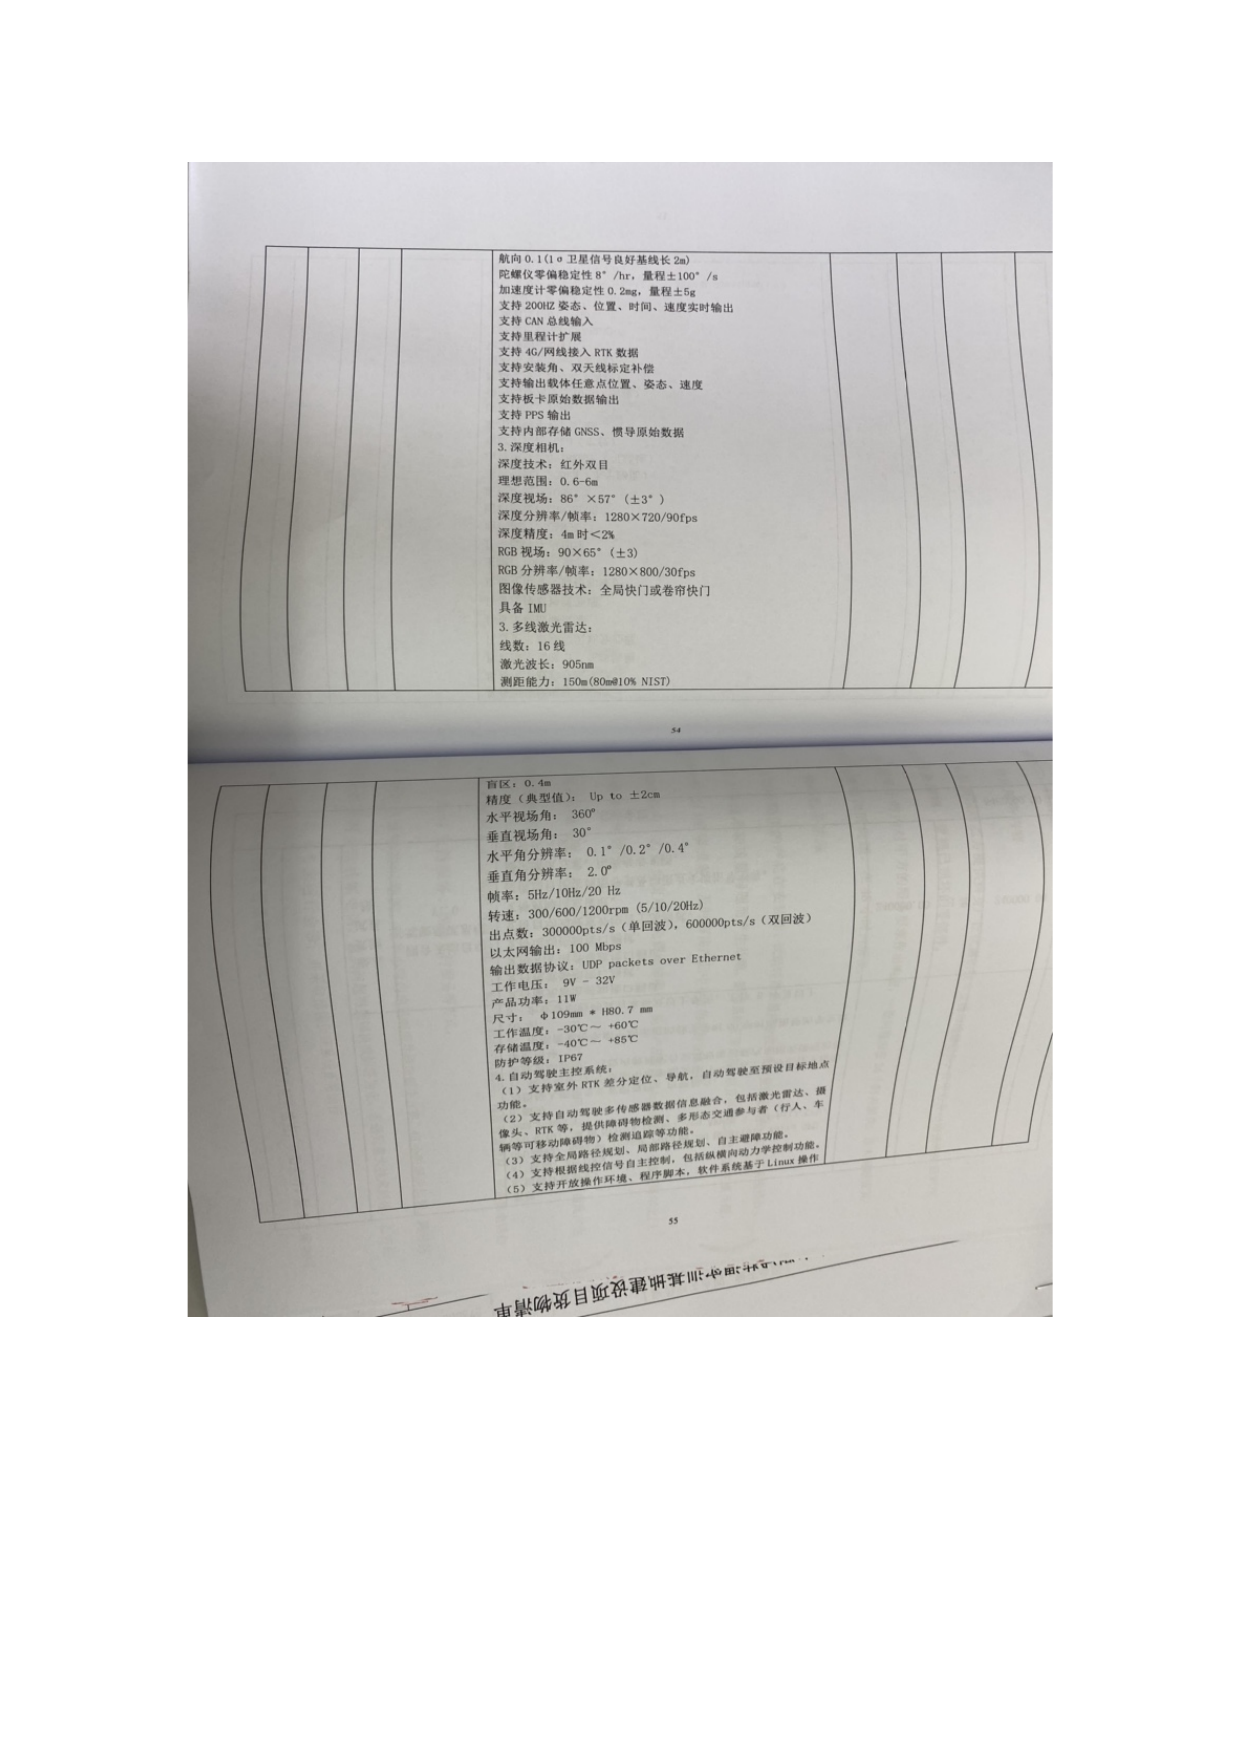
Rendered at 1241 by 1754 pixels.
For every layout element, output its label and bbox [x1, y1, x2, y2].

picture [187, 162, 1053, 1317]
